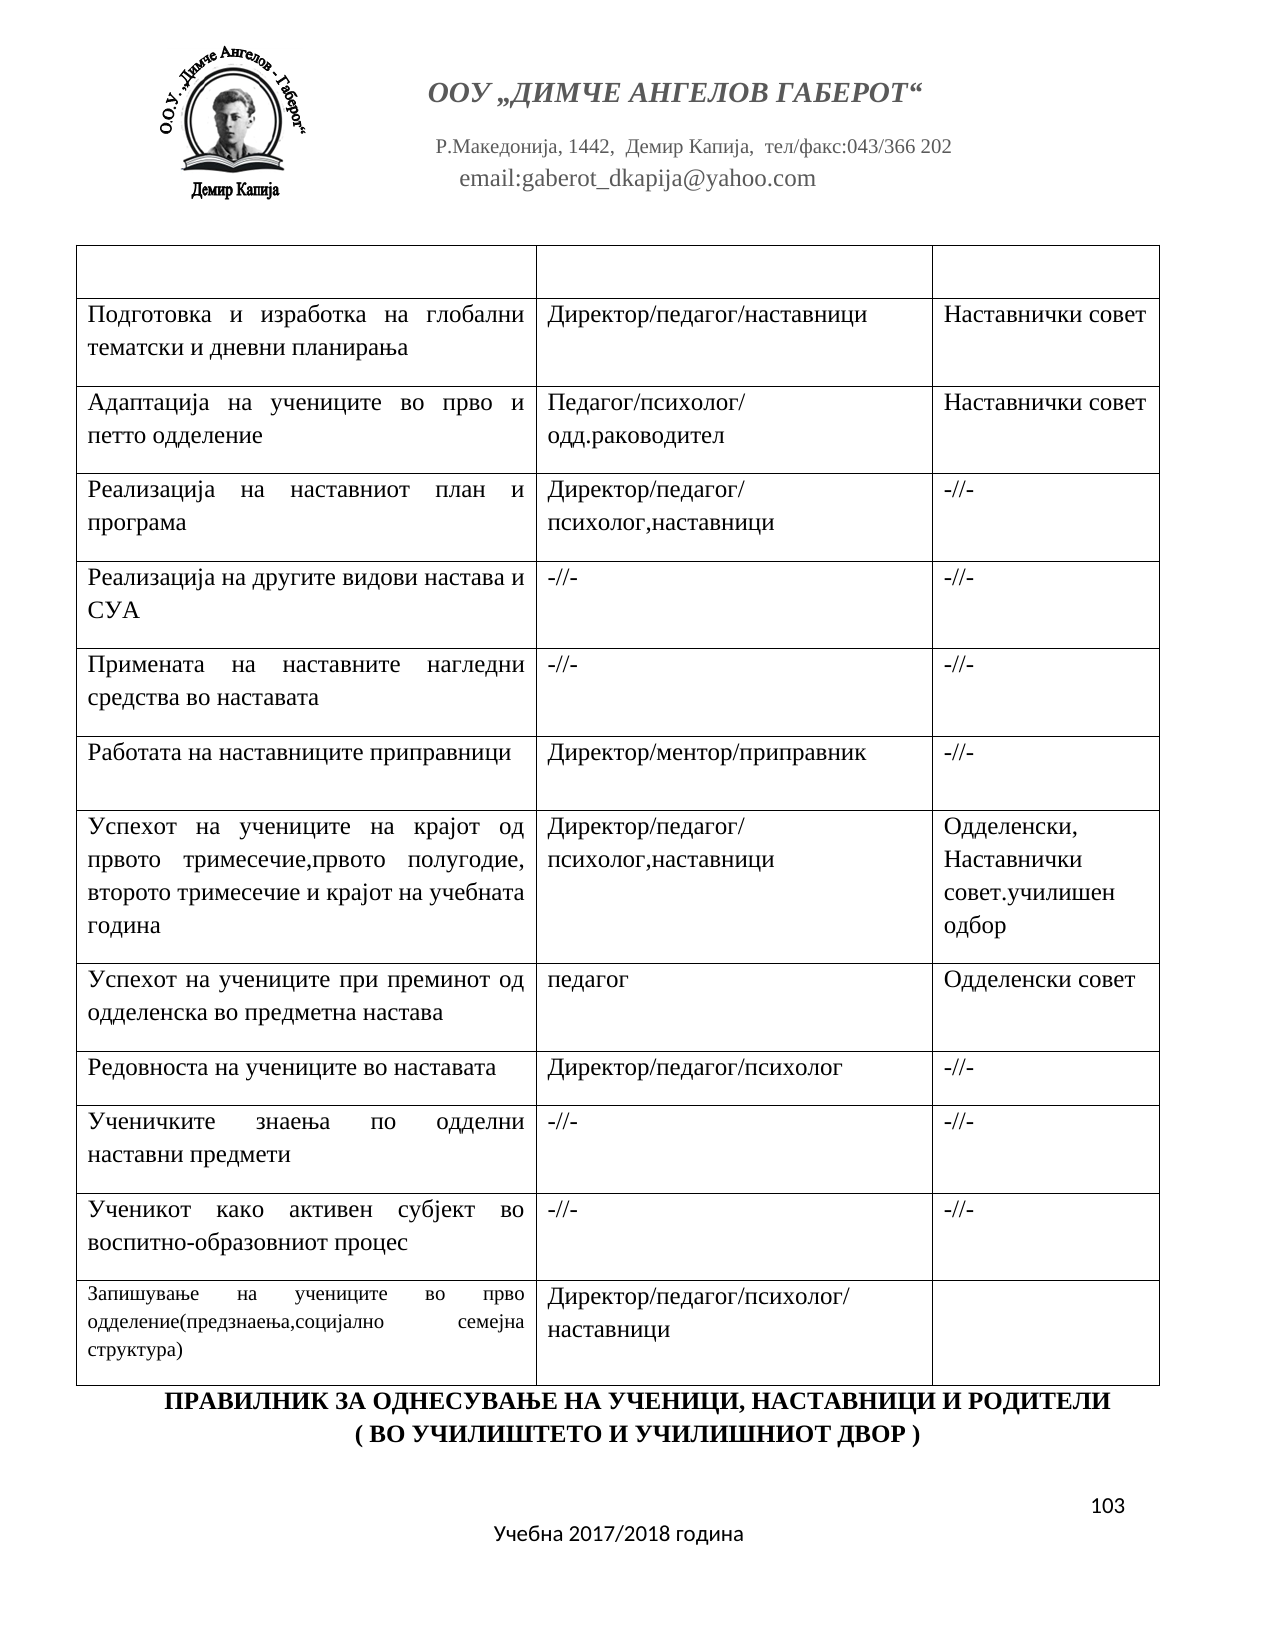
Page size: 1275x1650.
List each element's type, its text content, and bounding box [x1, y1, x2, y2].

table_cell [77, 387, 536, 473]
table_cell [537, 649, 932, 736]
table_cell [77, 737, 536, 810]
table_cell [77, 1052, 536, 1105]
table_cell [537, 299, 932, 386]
text ПРАВИЛНИК ЗА ОДНЕСУВАЊЕ НА УЧЕНИЦИ, НАСТАВНИЦИ И РОДИТЕЛИ ( ВО УЧИЛИШТЕТО И УЧИЛИШНИОТ ДВОР ) [150, 1386, 1125, 1448]
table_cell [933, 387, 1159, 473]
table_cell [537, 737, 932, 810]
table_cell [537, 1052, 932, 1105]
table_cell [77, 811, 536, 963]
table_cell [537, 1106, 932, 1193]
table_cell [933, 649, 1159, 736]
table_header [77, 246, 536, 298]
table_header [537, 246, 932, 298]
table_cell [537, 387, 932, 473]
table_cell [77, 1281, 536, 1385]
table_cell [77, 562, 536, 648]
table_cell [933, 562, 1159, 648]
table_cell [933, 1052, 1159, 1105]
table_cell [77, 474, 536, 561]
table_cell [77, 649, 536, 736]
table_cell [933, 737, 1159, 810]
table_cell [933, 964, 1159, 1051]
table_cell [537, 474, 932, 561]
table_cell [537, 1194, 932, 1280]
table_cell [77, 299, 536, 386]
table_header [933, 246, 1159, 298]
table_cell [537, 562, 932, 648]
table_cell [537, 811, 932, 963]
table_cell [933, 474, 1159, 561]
picture [150, 37, 314, 207]
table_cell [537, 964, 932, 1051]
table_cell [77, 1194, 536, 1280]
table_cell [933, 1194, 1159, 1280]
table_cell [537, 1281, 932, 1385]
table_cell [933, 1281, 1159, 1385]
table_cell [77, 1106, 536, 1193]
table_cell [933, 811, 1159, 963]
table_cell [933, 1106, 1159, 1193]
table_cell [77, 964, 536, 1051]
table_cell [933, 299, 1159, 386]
